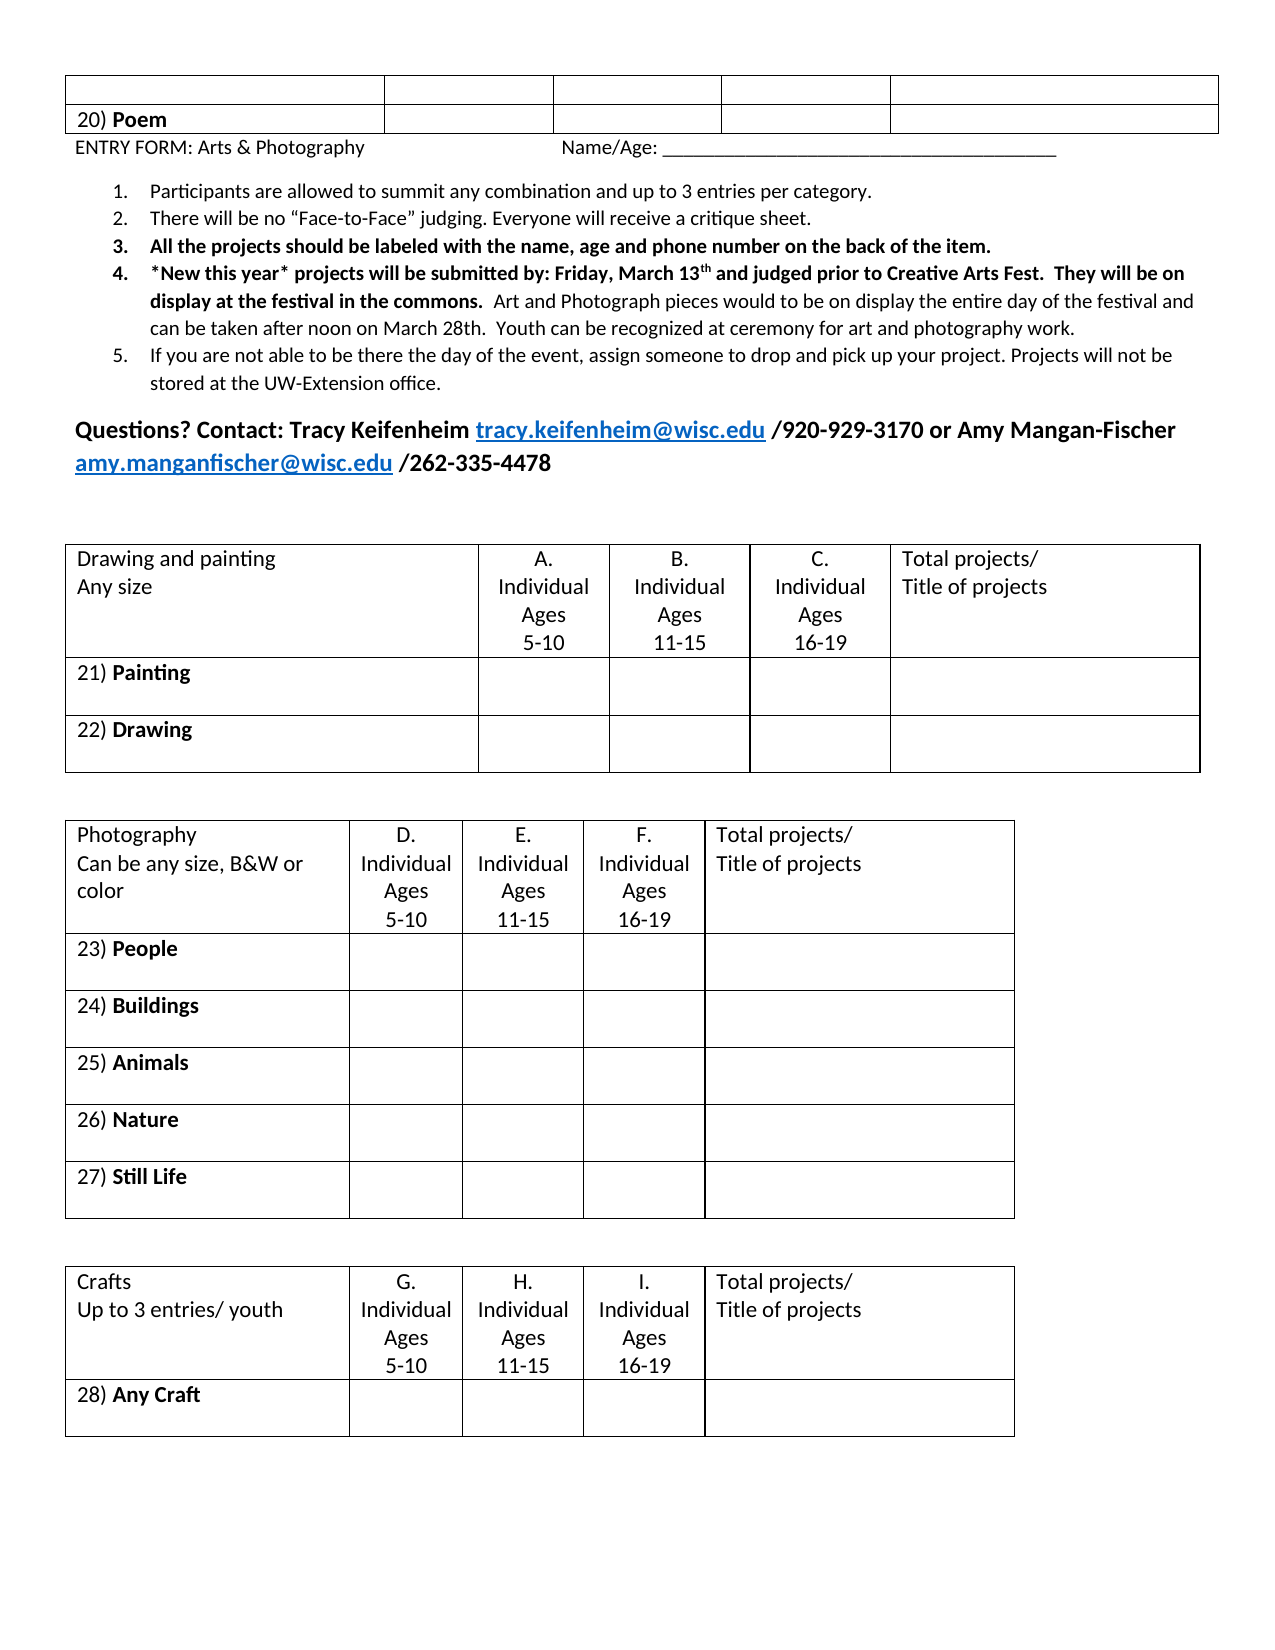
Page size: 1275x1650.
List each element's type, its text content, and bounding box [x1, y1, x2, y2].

text ENTRY FORM: Arts & Photography Name/Age: ______________________________________ [75, 134, 1200, 159]
table_cell [722, 76, 890, 104]
table_header Total projects/ Title of projects [706, 1267, 1014, 1379]
table_cell [584, 1048, 704, 1104]
table_cell [706, 934, 1014, 990]
table_cell [584, 991, 704, 1047]
list Participants are allowed to summit any combination and up to 3 entries per category. [112, 178, 1200, 204]
table_header B. Individual Ages 11-15 [610, 545, 749, 657]
table_cell [554, 105, 721, 133]
table_cell [610, 658, 749, 714]
table_cell [891, 716, 1199, 772]
table_cell [751, 716, 890, 772]
table_cell [554, 76, 721, 104]
table_header Photography Can be any size, B&W or color [66, 821, 349, 933]
table_header I. Individual Ages 16-19 [584, 1267, 704, 1379]
table_header E. Individual Ages 11-15 [463, 821, 583, 933]
table_cell [350, 934, 462, 990]
table_cell [584, 1380, 704, 1436]
table_cell [385, 105, 553, 133]
table_cell [610, 716, 749, 772]
table_cell [751, 658, 890, 714]
table_cell [350, 1048, 462, 1104]
table_header Crafts Up to 3 entries/ youth [66, 1267, 349, 1379]
list There will be no “Face-to-Face” judging. Everyone will receive a critique sheet. [112, 206, 1200, 231]
table_cell 28) Any Craft [66, 1380, 349, 1436]
table_cell [891, 105, 1218, 133]
table_cell 24) Buildings [66, 991, 349, 1047]
table_cell [722, 105, 890, 133]
table_cell [706, 1105, 1014, 1161]
table_cell [385, 76, 553, 104]
table_header Total projects/ Title of projects [706, 821, 1014, 933]
list All the projects should be labeled with the name, age and phone number on the back of the item. [112, 233, 1200, 258]
table_cell [584, 1105, 704, 1161]
table_header Drawing and painting Any size [66, 545, 478, 657]
list *New this year* projects will be submitted by: Friday, March 13th and judged prior to Creative Arts Fest. They will be on display at the festival in the commons. Art and Photograph pieces would to be on display the entire day of the festival and can be taken after noon on March 28th. Youth can be recognized at ceremony for art and photography work. [112, 260, 1200, 341]
list If you are not able to be there the day of the event, assign someone to drop and pick up your project. Projects will not be stored at the UW-Extension office. [112, 343, 1200, 395]
table_cell [479, 658, 609, 714]
table_cell [350, 1105, 462, 1161]
table_cell [891, 658, 1199, 714]
table_cell [350, 1380, 462, 1436]
table_cell [584, 1162, 704, 1218]
table_cell [479, 716, 609, 772]
table_cell [463, 1380, 583, 1436]
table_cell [66, 76, 384, 104]
table_header C. Individual Ages 16-19 [751, 545, 890, 657]
table_cell [706, 1162, 1014, 1218]
table_cell [463, 1048, 583, 1104]
table_cell [463, 934, 583, 990]
table_cell 23) People [66, 934, 349, 990]
table_cell [463, 991, 583, 1047]
table_header D. Individual Ages 5-10 [350, 821, 462, 933]
table_header G. Individual Ages 5-10 [350, 1267, 462, 1379]
table_cell 27) Still Life [66, 1162, 349, 1218]
table_cell 25) Animals [66, 1048, 349, 1104]
table_cell [706, 991, 1014, 1047]
table_cell 22) Drawing [66, 716, 478, 772]
table_header F. Individual Ages 16-19 [584, 821, 704, 933]
table_cell [891, 76, 1218, 104]
table_header A. Individual Ages 5-10 [479, 545, 609, 657]
table_header Total projects/ Title of projects [891, 545, 1199, 657]
table_cell [706, 1048, 1014, 1104]
table_cell [350, 991, 462, 1047]
table_cell 21) Painting [66, 658, 478, 714]
table_cell 20) Poem [66, 105, 384, 133]
table_cell [350, 1162, 462, 1218]
table_header H. Individual Ages 11-15 [463, 1267, 583, 1379]
table_cell [584, 934, 704, 990]
table_cell [463, 1162, 583, 1218]
table_cell 26) Nature [66, 1105, 349, 1161]
text Questions? Contact: Tracy Keifenheim tracy.keifenheim@wisc.edu /920-929-3170 or Amy Mangan-Fischer amy.manganfischer@wisc.edu /262-335-4478 [75, 414, 1200, 477]
table_cell [706, 1380, 1014, 1436]
table_cell [463, 1105, 583, 1161]
